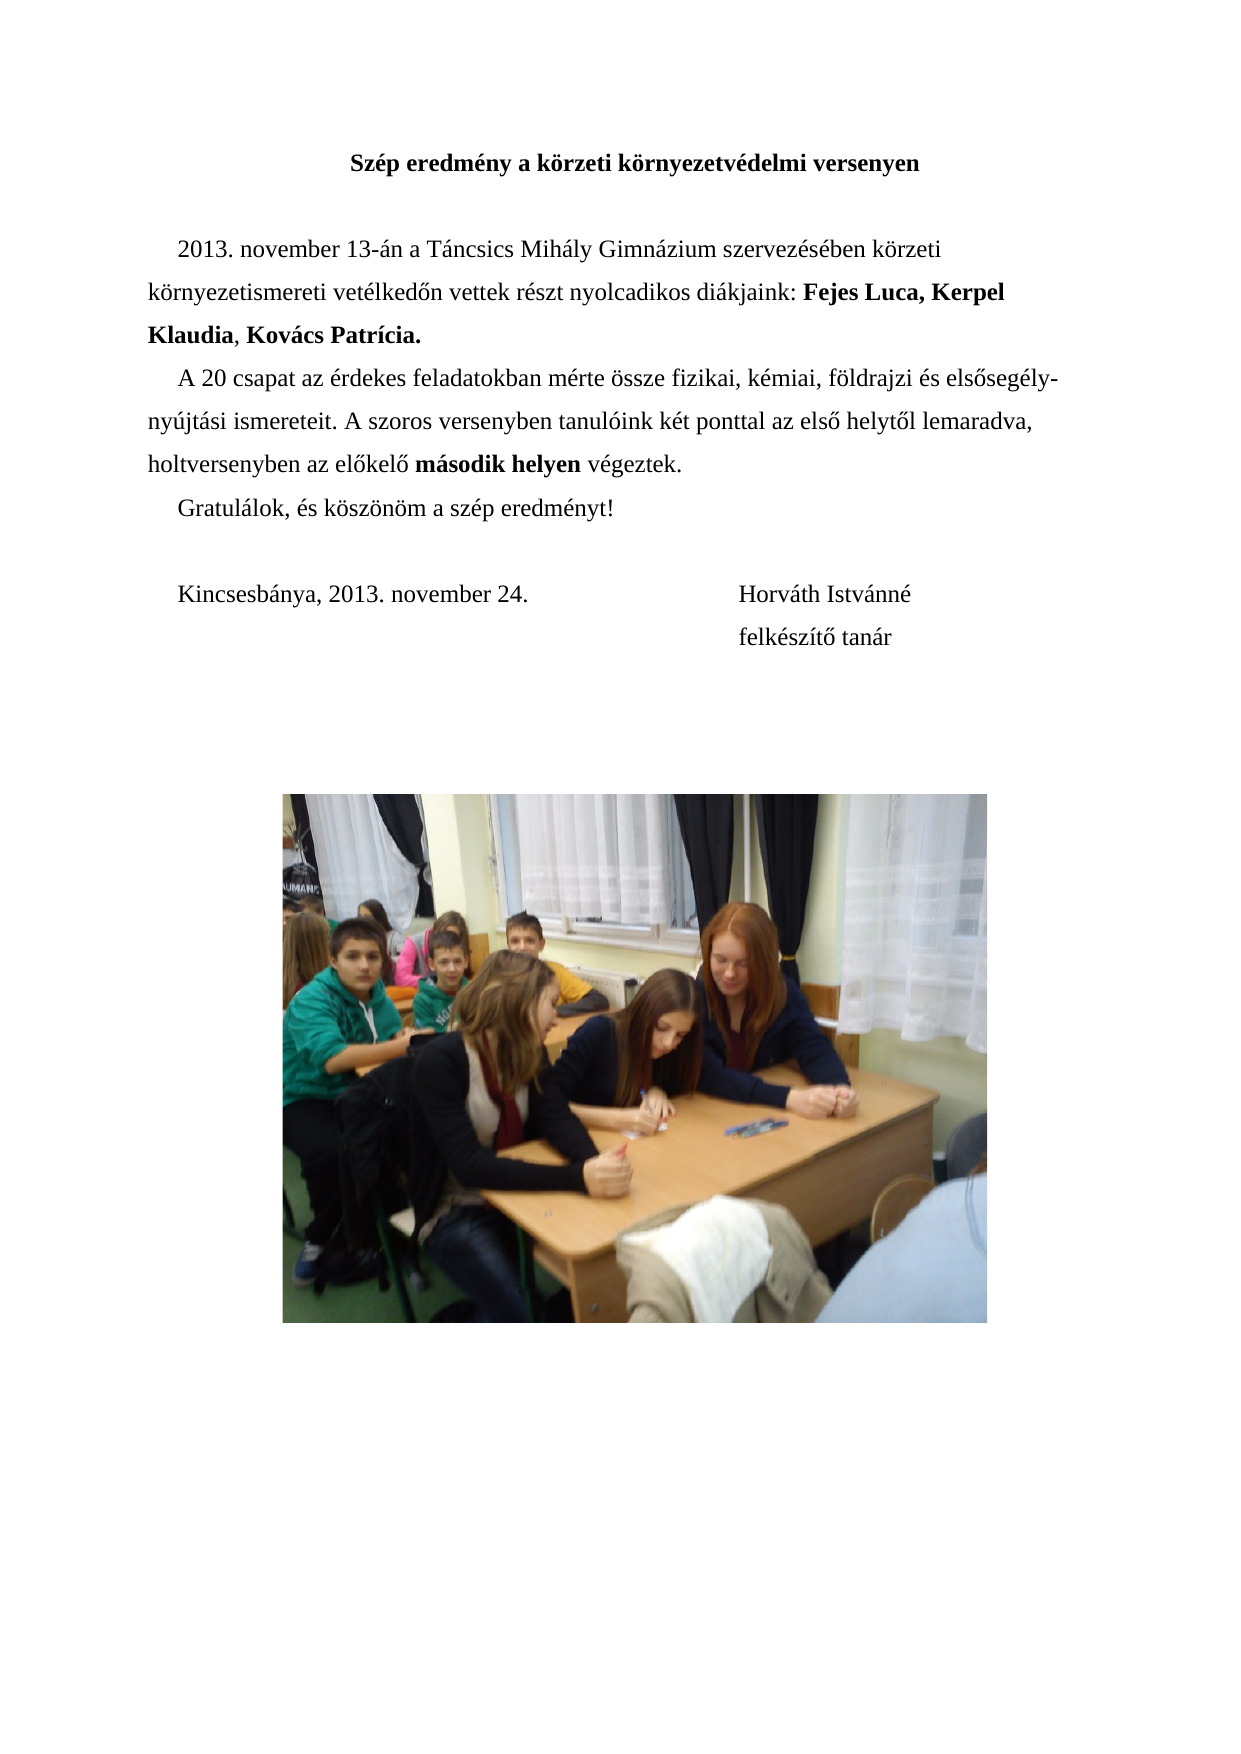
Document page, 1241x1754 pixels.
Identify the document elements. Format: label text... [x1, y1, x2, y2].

text Gratulálok, és köszönöm a szép eredményt! [148, 493, 1093, 521]
text A 20 csapat az érdekes feladatokban mérte össze fizikai, kémiai, földrajzi és elsősegély-nyújtási ismereteit. A szoros versenyben tanulóink két ponttal az első helytől lemaradva, holtversenyben az előkelő második helyen végeztek. [148, 363, 1093, 478]
text Kincsesbánya, 2013. november 24. Horváth Istvánné [148, 579, 1093, 608]
text felkészítő tanár [148, 622, 1093, 651]
text 2013. november 13-án a Táncsics Mihály Gimnázium szervezésében körzeti környezetismereti vetélkedőn vettek részt nyolcadikos diákjaink: Fejes Luca, Kerpel Klaudia, Kovács Patrícia. [148, 234, 1093, 349]
text Szép eredmény a körzeti környezetvédelmi versenyen [148, 148, 1093, 176]
picture [282, 794, 988, 1323]
